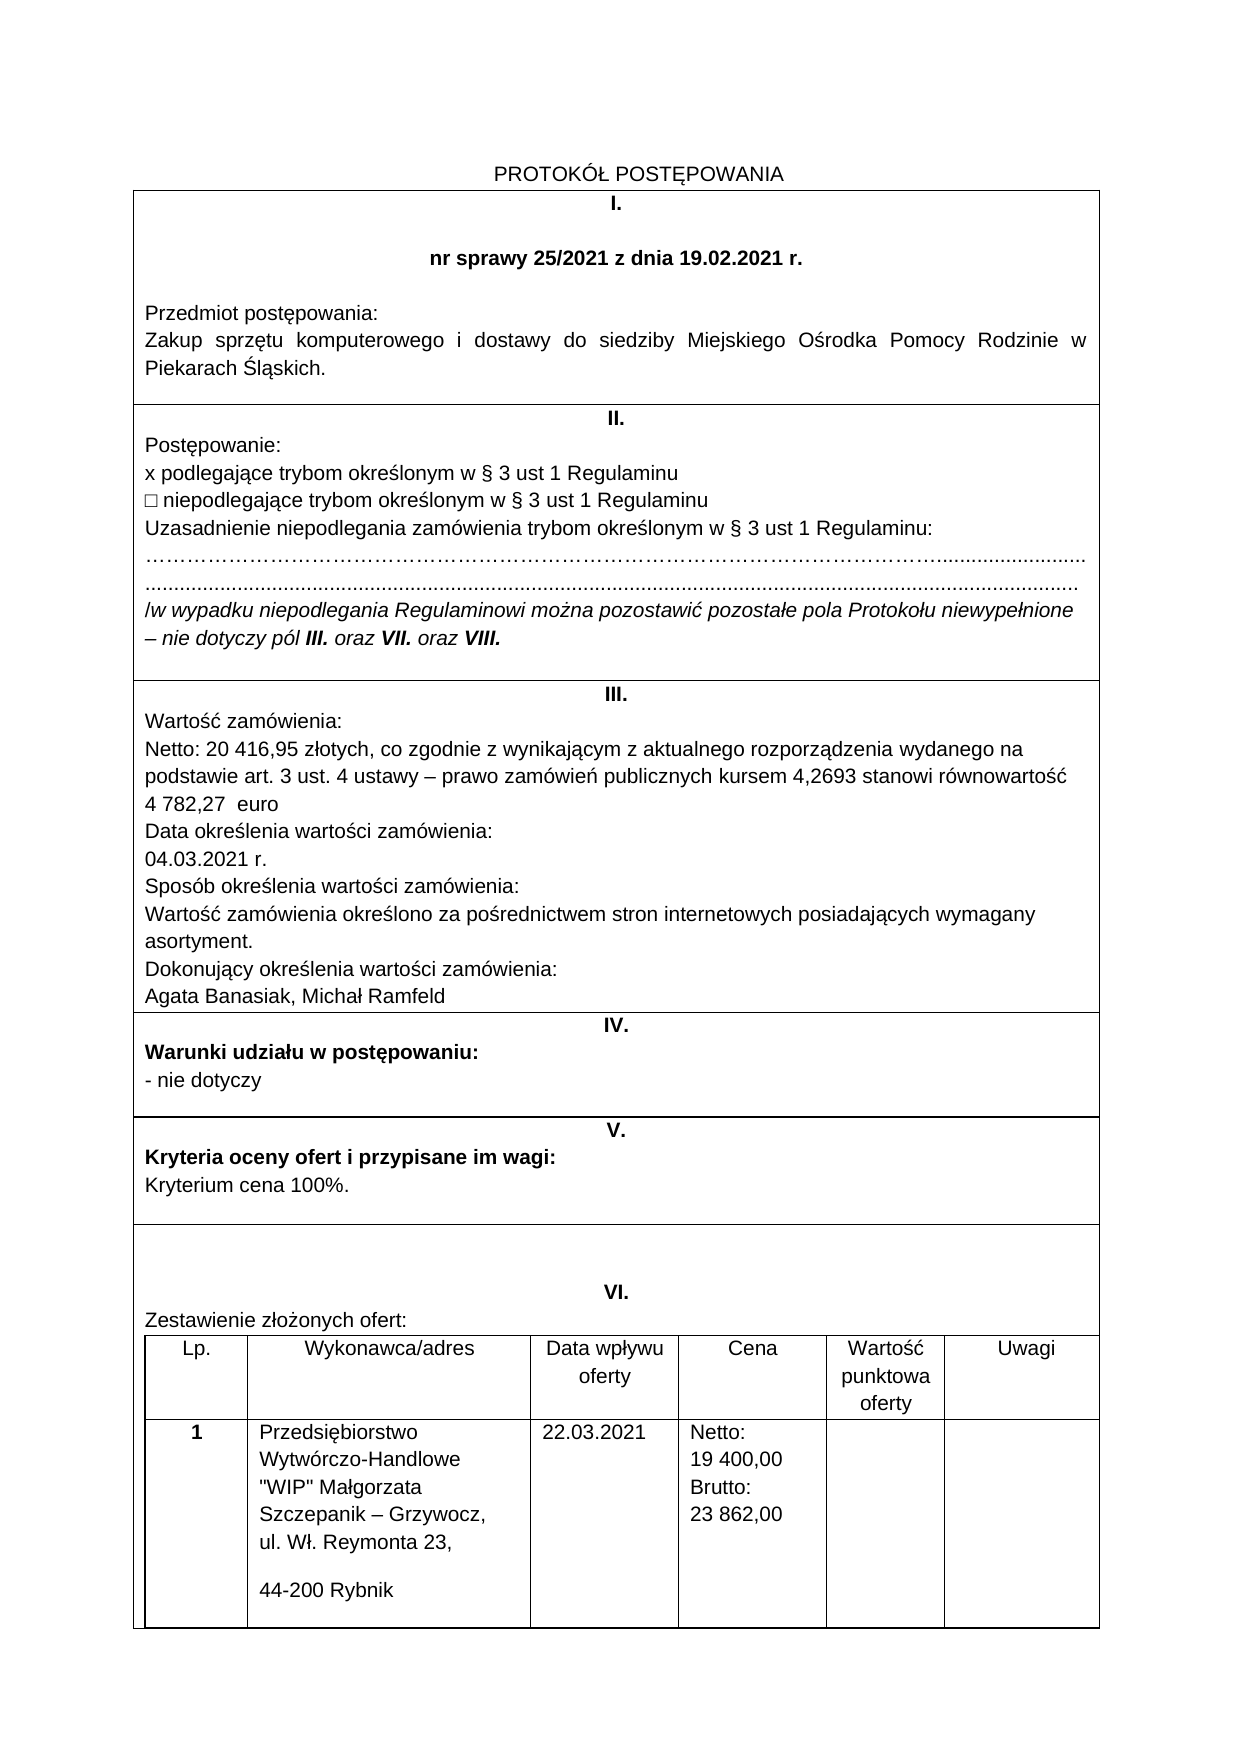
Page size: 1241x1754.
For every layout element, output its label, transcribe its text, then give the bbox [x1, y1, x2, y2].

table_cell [134, 1225, 1099, 1628]
table_cell II. Postępowanie: x podlegające trybom określonym w § 3 ust 1 Regulaminu □ niepodlegające trybom określonym w § 3 ust 1 Regulaminu Uzasadnienie niepodlegania zamówienia trybom określonym w § 3 ust 1 Regulaminu: ……………………………………………………………………………………………………............................................................................................................................................................................................ /w wypadku niepodlegania Regulaminowi można pozostawić pozostałe pola Protokołu niewypełnione – nie dotyczy pól III. oraz VII. oraz VIII. [134, 405, 1099, 680]
table_cell IV. Warunki udziału w postępowaniu: - nie dotyczy [134, 1013, 1099, 1116]
table_cell III. Wartość zamówienia: Netto: 20 416,95 złotych, co zgodnie z wynikającym z aktualnego rozporządzenia wydanego na podstawie art. 3 ust. 4 ustawy – prawo zamówień publicznych kursem 4,2693 stanowi równowartość 4 782,27 euro Data określenia wartości zamówienia: 04.03.2021 r. Sposób określenia wartości zamówienia: Wartość zamówienia określono za pośrednictwem stron internetowych posiadających wymagany asortyment. Dokonujący określenia wartości zamówienia: Agata Banasiak, Michał Ramfeld [134, 681, 1099, 1012]
table_header I. nr sprawy 25/2021 z dnia 19.02.2021 r. Przedmiot postępowania: Zakup sprzętu komputerowego i dostawy do siedziby Miejskiego Ośrodka Pomocy Rodzinie w Piekarach Śląskich. [134, 191, 1099, 404]
text PROTOKÓŁ POSTĘPOWANIA [185, 162, 1093, 186]
table_cell V. Kryteria oceny ofert i przypisane im wagi: Kryterium cena 100%. [134, 1118, 1099, 1224]
